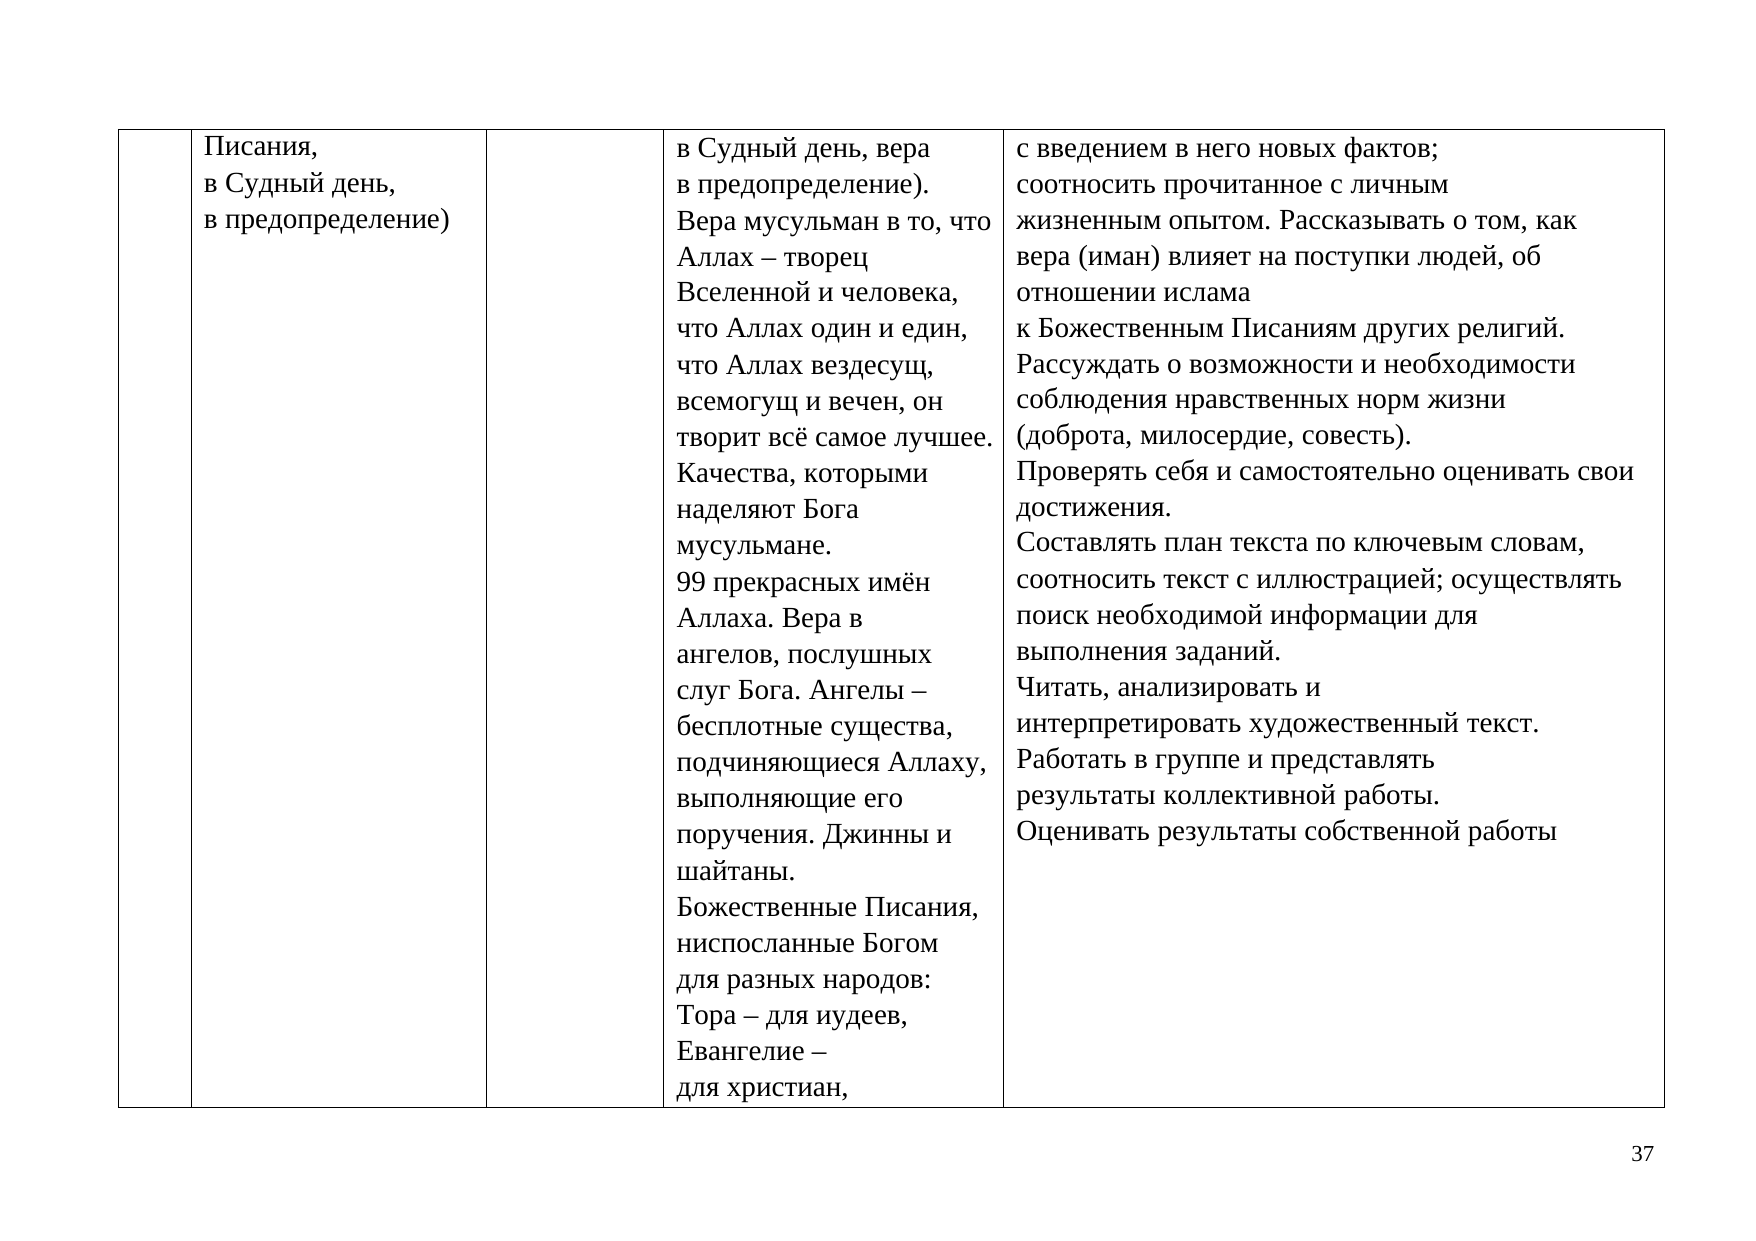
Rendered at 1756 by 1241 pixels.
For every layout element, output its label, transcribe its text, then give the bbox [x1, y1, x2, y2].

table_header Писания, в Судный день, в предопределение) [192, 130, 486, 1107]
table_header [119, 130, 191, 1107]
table_header [487, 130, 663, 1107]
table_header в Судный день, вера в предопределение). Вера мусульман в то, что Аллах – творец Вселенной и человека, что Аллах один и един, что Аллах вездесущ, всемогущ и вечен, он творит всё самое лучшее. Качества, которыми наделяют Бога мусульмане. 99 прекрасных имён Аллаха. Вера в ангелов, послушных слуг Бога. Ангелы – бесплотные существа, подчиняющиеся Аллаху, выполняющие его поручения. Джинны и шайтаны. Божественные Писания, ниспосланные Богом для разных народов: Тора – для иудеев, Евангелие – для христиан, [664, 130, 1003, 1107]
table_header с введением в него новых фактов; соотносить прочитанное с личным жизненным опытом. Рассказывать о том, как вера (иман) влияет на поступки людей, об отношении ислама к Божественным Писаниям других религий. Рассуждать о возможности и необходимости соблюдения нравственных норм жизни (доброта, милосердие, совесть). Проверять себя и самостоятельно оценивать свои достижения. Составлять план текста по ключевым словам, соотносить текст с иллюстрацией; осуществлять поиск необходимой информации для выполнения заданий. Читать, анализировать и интерпретировать художественный текст. Работать в группе и представлять результаты коллективной работы. Оценивать результаты собственной работы [1004, 130, 1664, 1107]
